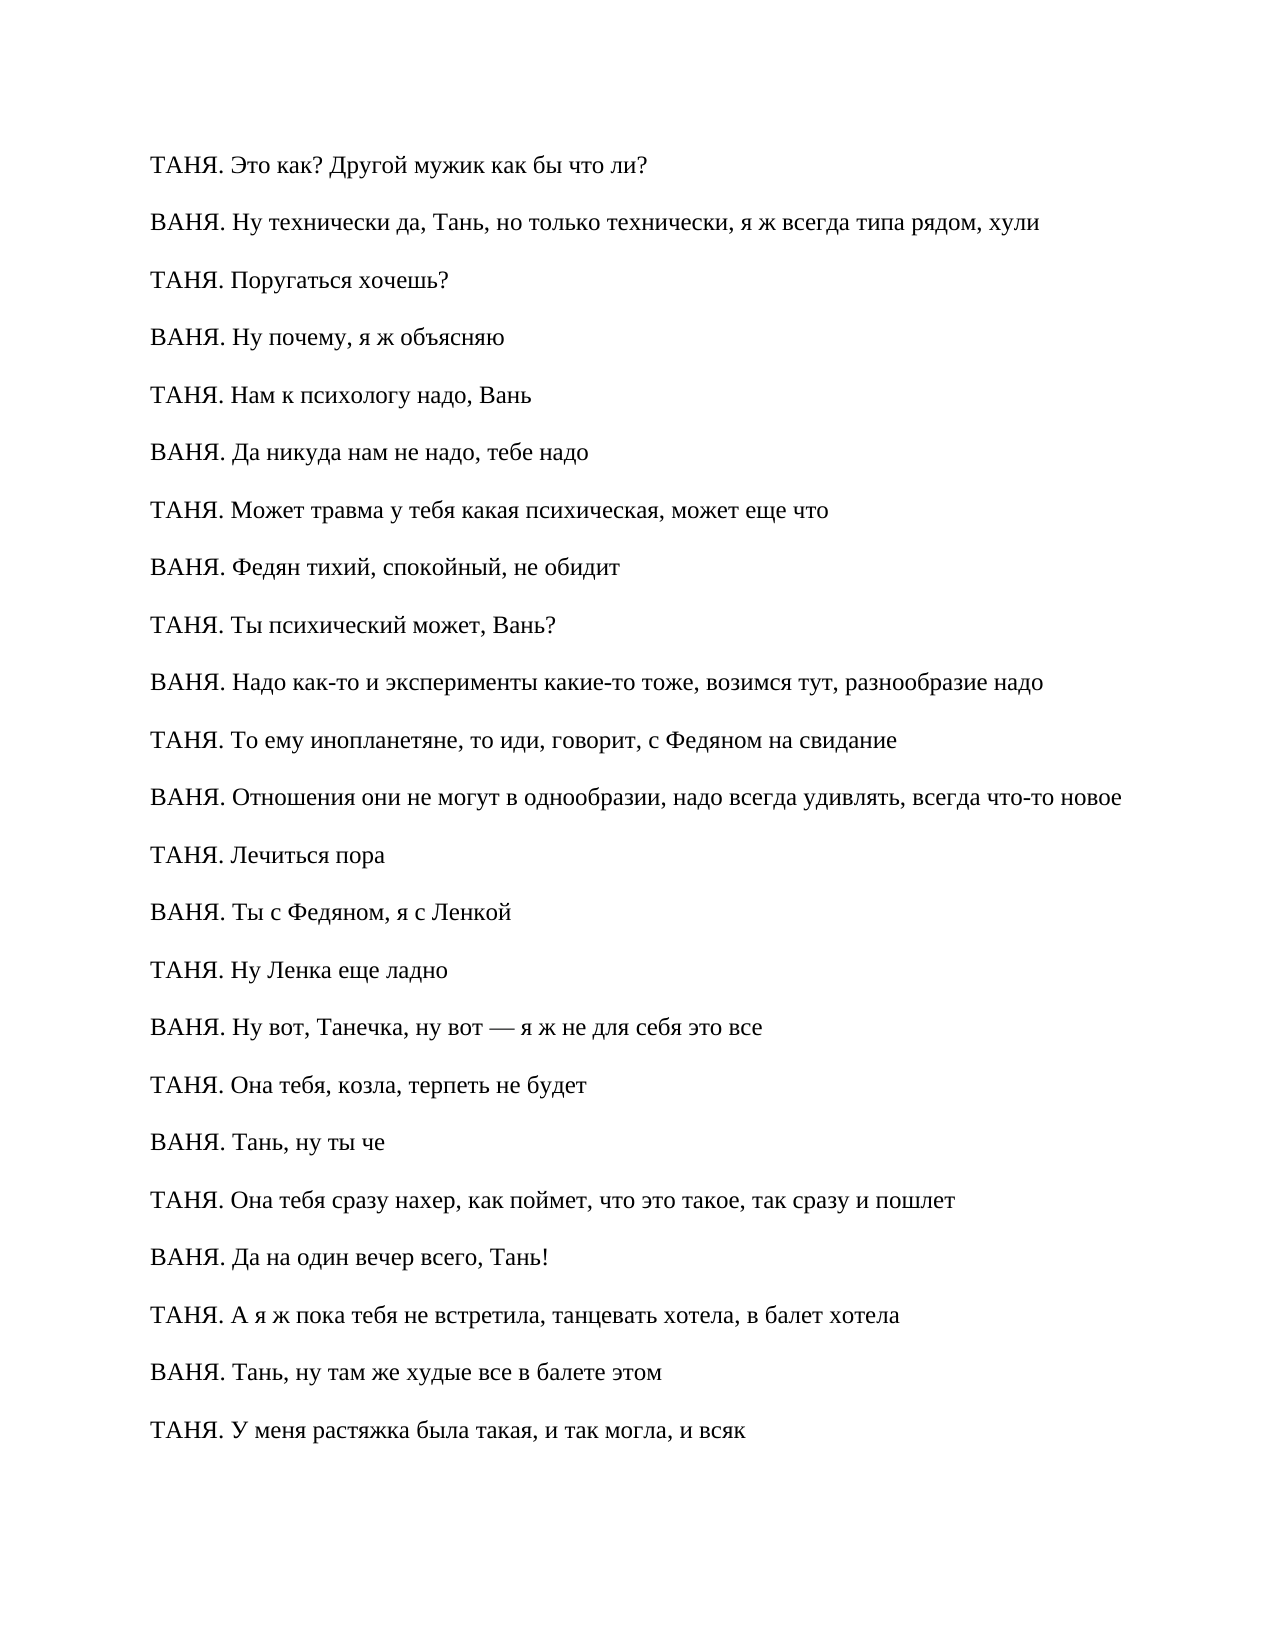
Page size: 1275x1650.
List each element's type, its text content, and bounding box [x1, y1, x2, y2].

text ТАНЯ. Может травма у тебя какая психическая, может еще что [150, 495, 1125, 524]
text ТАНЯ. То ему инопланетяне, то иди, говорит, с Федяном на свидание [150, 725, 1125, 754]
text ТАНЯ. Это как? Другой мужик как бы что ли? [150, 150, 1125, 179]
text ТАНЯ. Она тебя сразу нахер, как поймет, что это такое, так сразу и пошлет [150, 1185, 1125, 1214]
text ТАНЯ. Поругаться хочешь? [150, 265, 1125, 294]
text ВАНЯ. Надо как-то и эксперименты какие-то тоже, возимся тут, разнообразие надо [150, 667, 1125, 696]
text ТАНЯ. Лечиться пора [150, 840, 1125, 869]
text ВАНЯ. Тань, ну ты че [150, 1127, 1125, 1156]
text ВАНЯ. Ну вот, Танечка, ну вот — я ж не для себя это все [150, 1012, 1125, 1041]
text ВАНЯ. Ты с Федяном, я с Ленкой [150, 897, 1125, 926]
text ВАНЯ. Да на один вечер всего, Тань! [150, 1242, 1125, 1271]
text ВАНЯ. Федян тихий, спокойный, не обидит [150, 552, 1125, 581]
text ТАНЯ. У меня растяжка была такая, и так могла, и всяк [150, 1415, 1125, 1444]
text ВАНЯ. Тань, ну там же худые все в балете этом [150, 1357, 1125, 1386]
text ВАНЯ. Отношения они не могут в однообразии, надо всегда удивлять, всегда что-то новое [150, 782, 1125, 811]
text ТАНЯ. Ты психический может, Вань? [150, 610, 1125, 639]
text ТАНЯ. Ну Ленка еще ладно [150, 955, 1125, 984]
text ТАНЯ. Она тебя, козла, терпеть не будет [150, 1070, 1125, 1099]
text ВАНЯ. Ну технически да, Тань, но только технически, я ж всегда типа рядом, хули [150, 207, 1125, 236]
text ВАНЯ. Да никуда нам не надо, тебе надо [150, 437, 1125, 466]
text ТАНЯ. А я ж пока тебя не встретила, танцевать хотела, в балет хотела [150, 1300, 1125, 1329]
text ТАНЯ. Нам к психологу надо, Вань [150, 380, 1125, 409]
text ВАНЯ. Ну почему, я ж объясняю [150, 322, 1125, 351]
